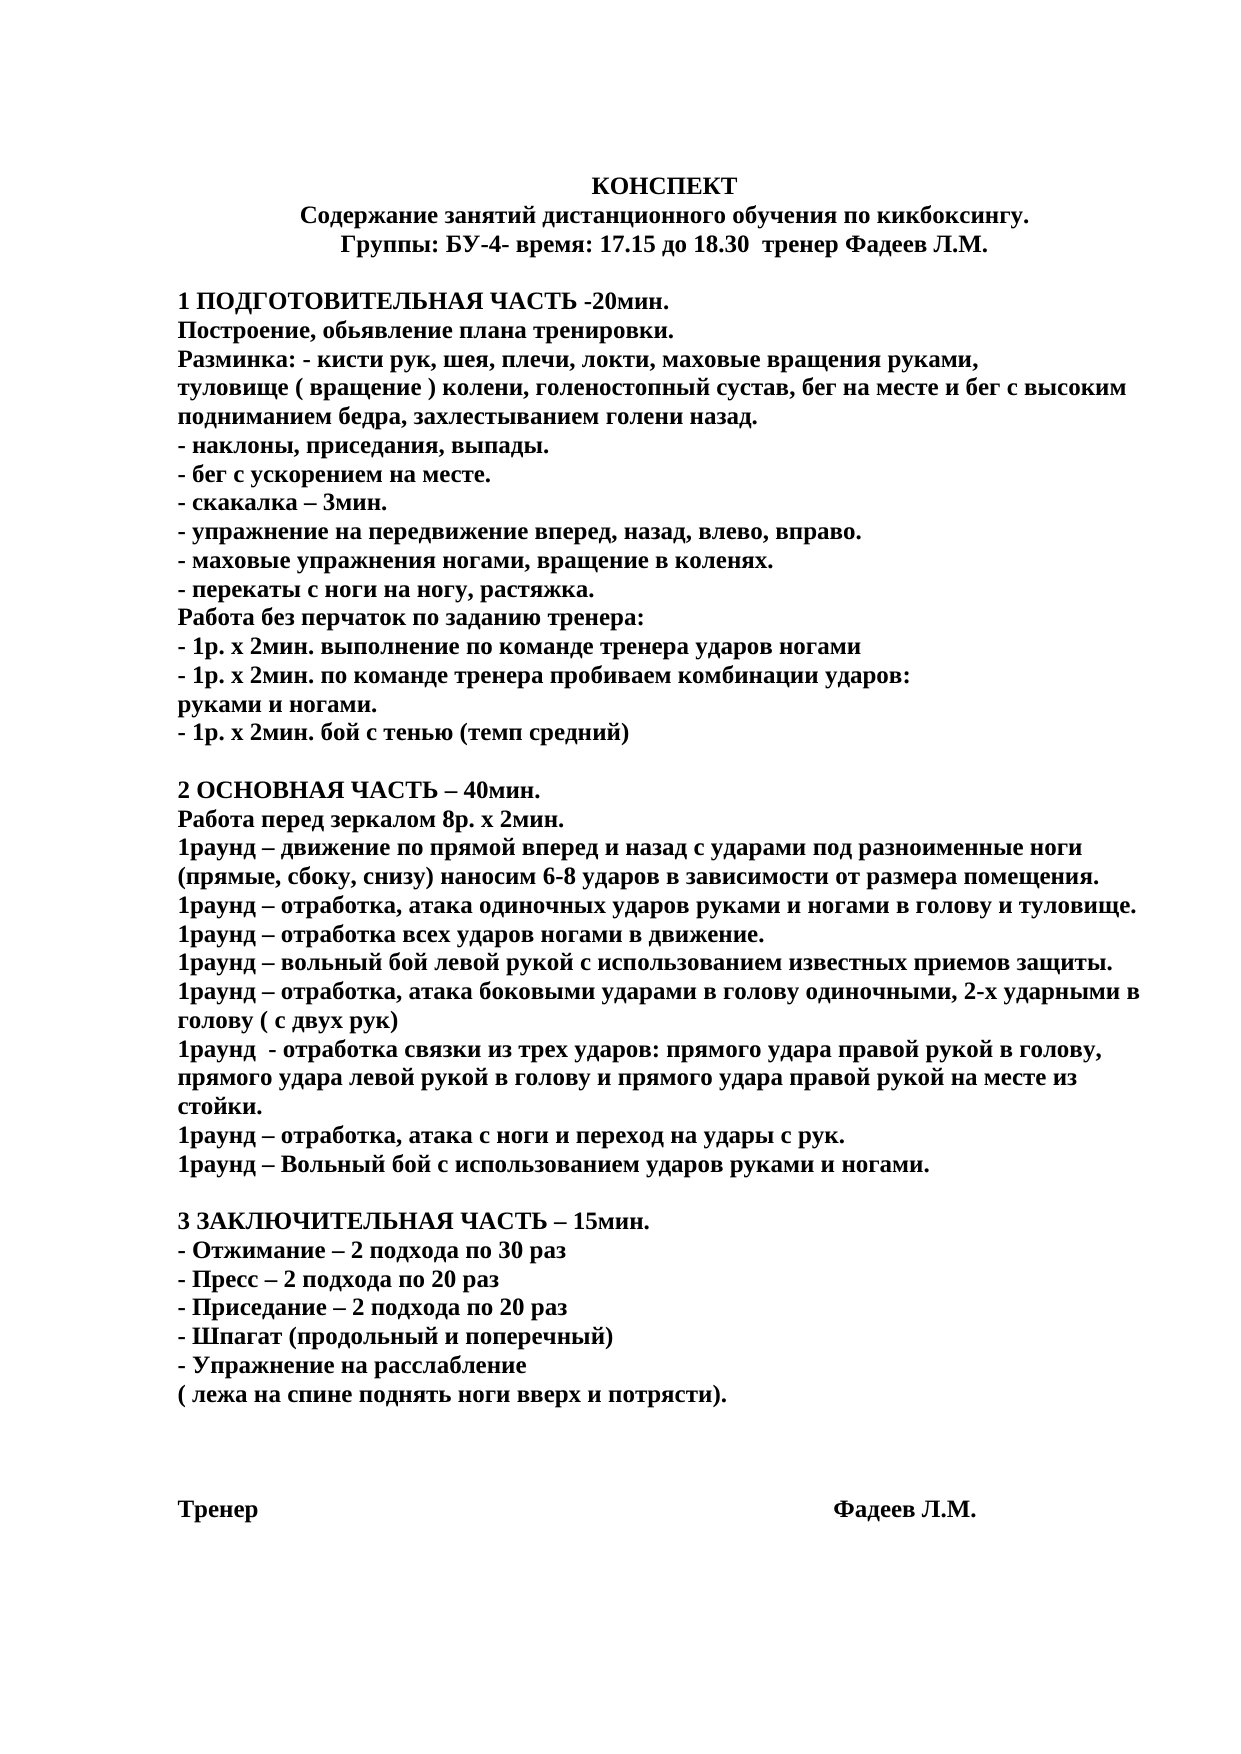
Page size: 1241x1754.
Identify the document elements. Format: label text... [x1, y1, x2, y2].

text - Отжимание – 2 подхода по 30 раз [177, 1235, 1152, 1264]
text 1 ПОДГОТОВИТЕЛЬНАЯ ЧАСТЬ -20мин. Построение, обьявление плана тренировки. [177, 286, 1152, 344]
text ( лежа на спине поднять ноги вверх и потрясти). [177, 1379, 1152, 1407]
text - Упражнение на расслабление [177, 1350, 1152, 1379]
text Работа без перчаток по заданию тренера: [177, 602, 1152, 631]
text - наклоны, приседания, выпады. [177, 430, 1152, 459]
text - бег с ускорением на месте. [177, 459, 1152, 487]
text - маховые упражнения ногами, вращение в коленях. [177, 545, 1152, 574]
text КОНСПЕКТ [177, 171, 1152, 200]
text 3 ЗАКЛЮЧИТЕЛЬНАЯ ЧАСТЬ – 15мин. [177, 1206, 1152, 1235]
text - упражнение на передвижение вперед, назад, влево, вправо. [177, 516, 1152, 545]
text 2 ОСНОВНАЯ ЧАСТЬ – 40мин. [177, 775, 1152, 804]
text руками и ногами. [177, 689, 1152, 717]
text Разминка: - кисти рук, шея, плечи, локти, маховые вращения руками, туловище ( вращение ) колени, голеностопный сустав, бег на месте и бег с высоким подниманием бедра, захлестыванием голени назад. [177, 344, 1152, 430]
text - скакалка – 3мин. [177, 487, 1152, 516]
text - Приседание – 2 подхода по 20 раз [177, 1292, 1152, 1321]
text Тренер Фадеев Л.М. [177, 1494, 1152, 1522]
text 1раунд – вольный бой левой рукой с использованием известных приемов защиты. [177, 947, 1152, 976]
text 1раунд – отработка, атака боковыми ударами в голову одиночными, 2-х ударными в голову ( с двух рук) [177, 976, 1152, 1034]
text 1раунд – отработка всех ударов ногами в движение. [177, 919, 1152, 947]
text 1раунд – движение по прямой вперед и назад с ударами под разноименные ноги (прямые, сбоку, снизу) наносим 6-8 ударов в зависимости от размера помещения. 1раунд – отработка, атака одиночных ударов руками и ногами в голову и туловище. [177, 832, 1152, 919]
text - перекаты с ноги на ногу, растяжка. [177, 574, 1152, 602]
text - 1р. х 2мин. по команде тренера пробиваем комбинации ударов: [177, 660, 1152, 689]
text Работа перед зеркалом 8р. х 2мин. [177, 804, 1152, 832]
text - Пресс – 2 подхода по 20 раз [177, 1264, 1152, 1292]
text - 1р. х 2мин. бой с тенью (темп средний) [177, 717, 1152, 746]
text 1раунд – отработка, атака с ноги и переход на удары с рук. [177, 1120, 1152, 1149]
text - 1р. х 2мин. выполнение по команде тренера ударов ногами [177, 631, 1152, 660]
text 1раунд - отработка связки из трех ударов: прямого удара правой рукой в голову, прямого удара левой рукой в голову и прямого удара правой рукой на месте из стойки. [177, 1034, 1152, 1120]
text 1раунд – Вольный бой с использованием ударов руками и ногами. [177, 1149, 1152, 1177]
text - Шпагат (продольный и поперечный) [177, 1321, 1152, 1350]
text Содержание занятий дистанционного обучения по кикбоксингу. Группы: БУ-4- время: 17.15 до 18.30 тренер Фадеев Л.М. [177, 200, 1152, 257]
